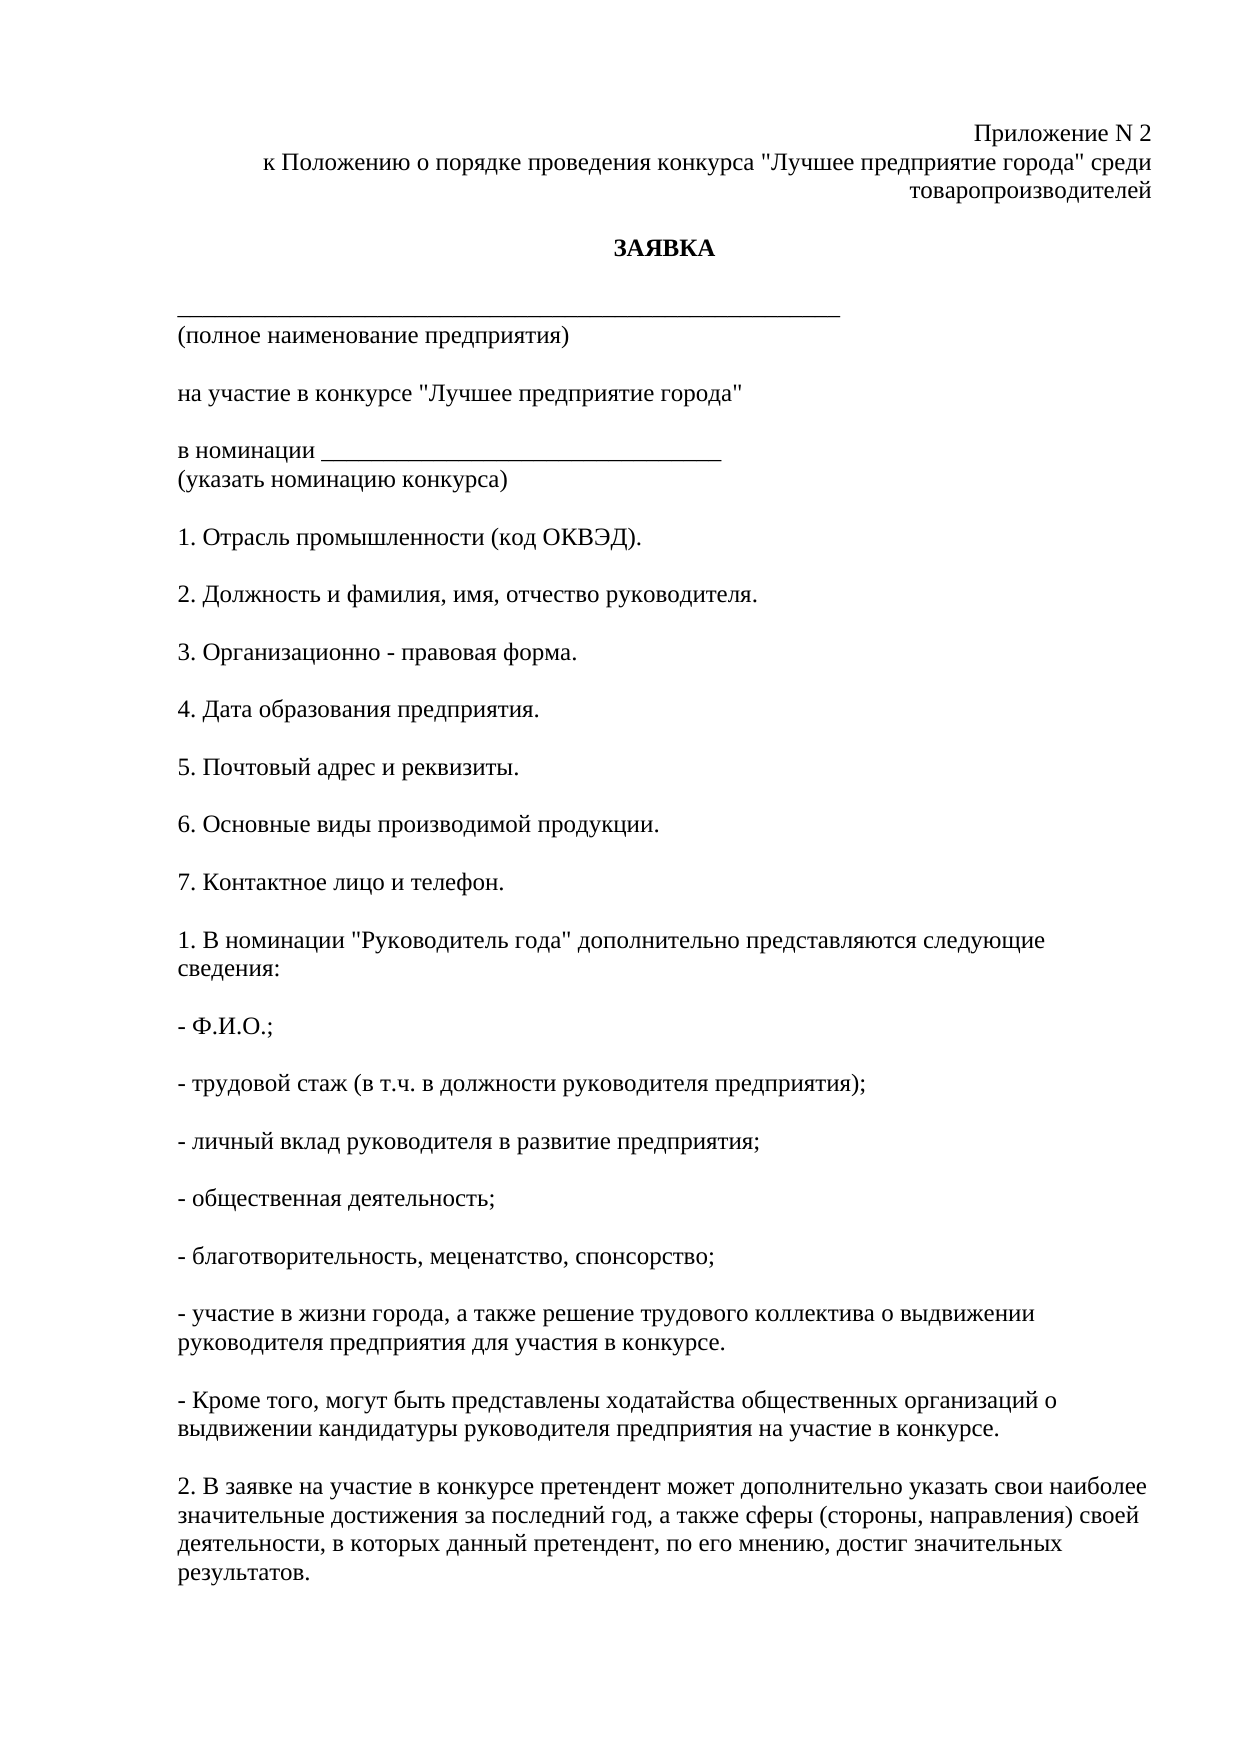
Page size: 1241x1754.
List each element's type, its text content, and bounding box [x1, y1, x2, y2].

text 1. В номинации "Руководитель года" дополнительно представляются следующие сведения: - Ф.И.О.; - трудовой стаж (в т.ч. в должности руководителя предприятия); - личный вклад руководителя в развитие предприятия; - общественная деятельность; - благотворительность, меценатство, спонсорство; - участие в жизни города, а также решение трудового коллектива о выдвижении руководителя предприятия для участия в конкурсе. - Кроме того, могут быть представлены ходатайства общественных организаций о выдвижении кандидатуры руководителя предприятия на участие в конкурсе. 2. В заявке на участие в конкурсе претендент может дополнительно указать свои наиболее значительные достижения за последний год, а также сферы (стороны, направления) своей деятельности, в которых данный претендент, по его мнению, достиг значительных результатов. [177, 925, 1152, 1586]
text _____________________________________________________ (полное наименование предприятия) на участие в конкурсе "Лучшее предприятие города" в номинации ________________________________ (указать номинацию конкурса) [177, 291, 1152, 493]
text 1. Отрасль промышленности (код ОКВЭД). 2. Должность и фамилия, имя, отчество руководителя. 3. Организационно - правовая форма. 4. Дата образования предприятия. 5. Почтовый адрес и реквизиты. 6. Основные виды производимой продукции. 7. Контактное лицо и телефон. [177, 522, 1152, 896]
text Приложение N 2 к Положению о порядке проведения конкурса "Лучшее предприятие города" среди товаропроизводителей [177, 118, 1152, 204]
text ЗАЯВКА [177, 233, 1152, 262]
